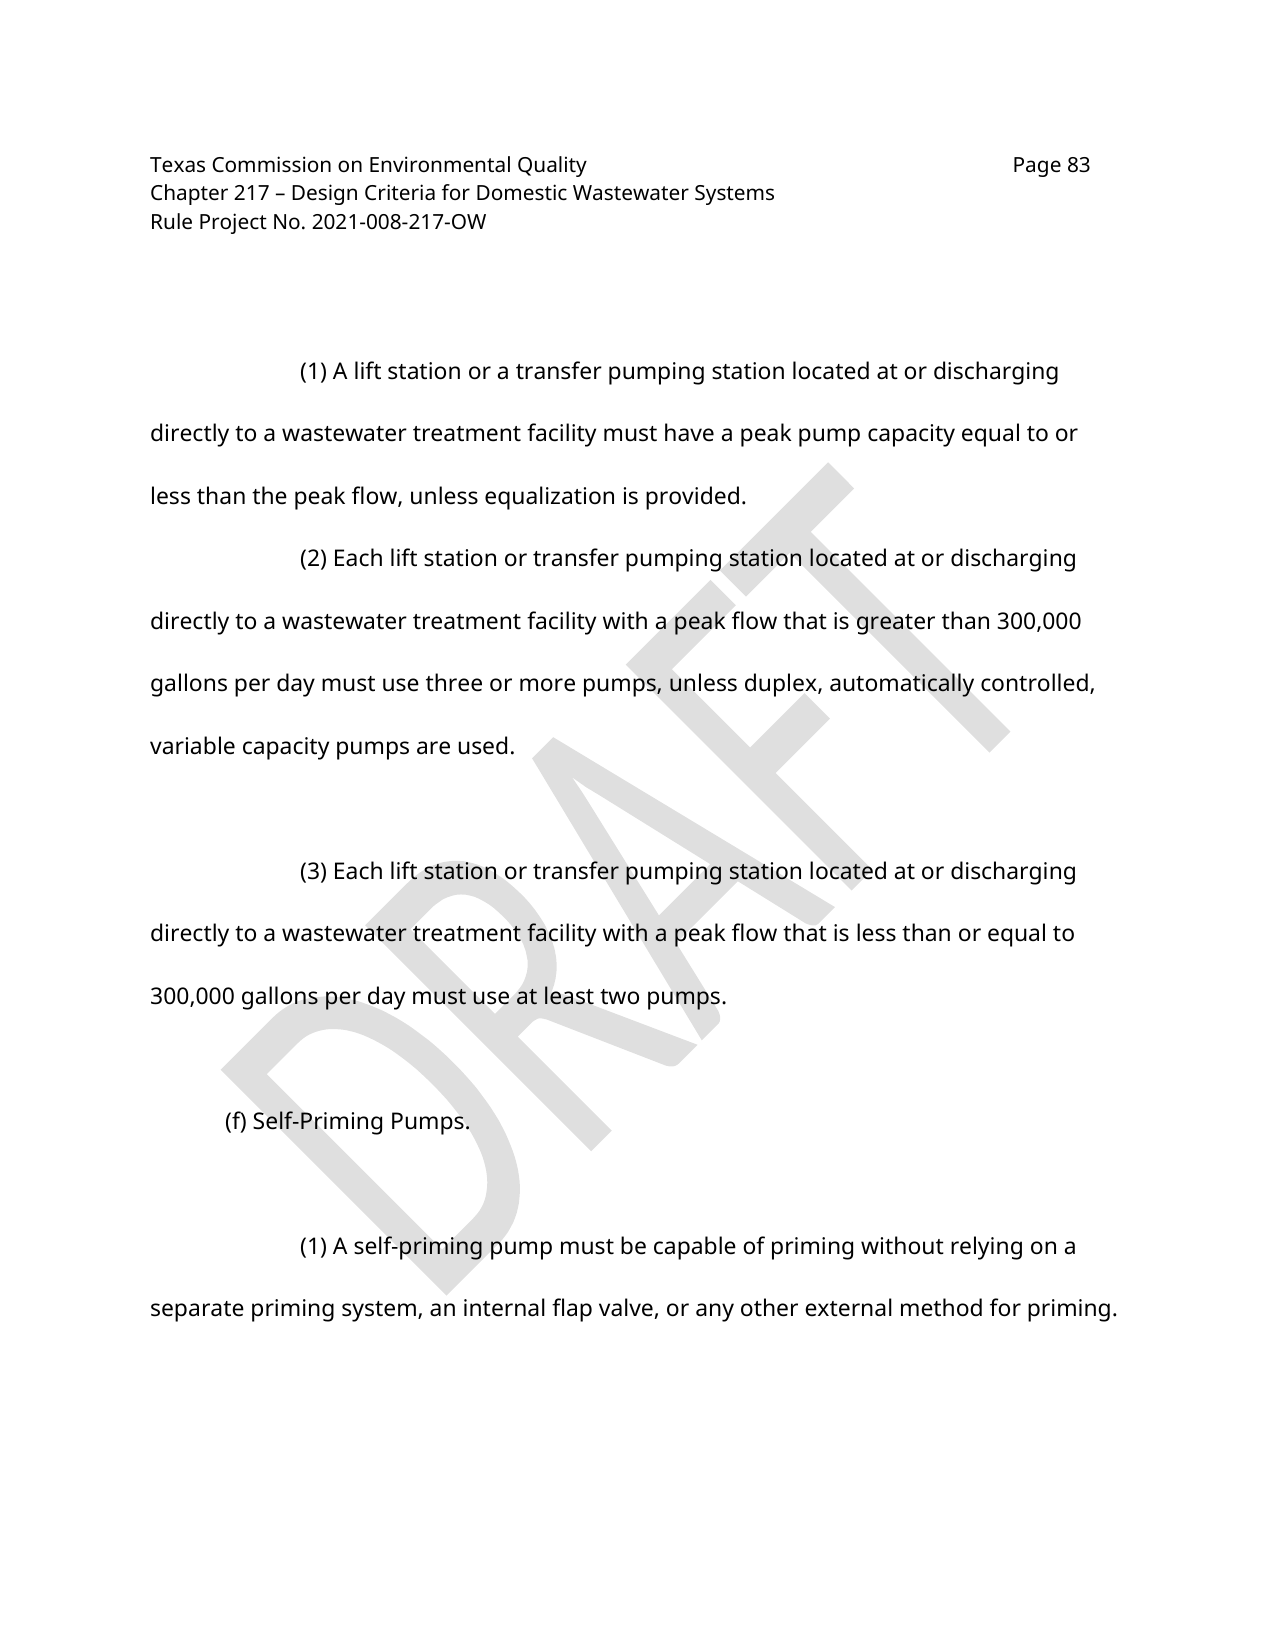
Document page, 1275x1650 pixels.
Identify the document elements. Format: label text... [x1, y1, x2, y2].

text (1) A self-priming pump must be capable of priming without relying on a separate priming system, an internal flap valve, or any other external method for priming. [150, 1230, 1125, 1323]
text (3) Each lift station or transfer pumping station located at or discharging directly to a wastewater treatment facility with a peak flow that is less than or equal to 300,000 gallons per day must use at least two pumps. [150, 855, 1125, 1011]
text (2) Each lift station or transfer pumping station located at or discharging directly to a wastewater treatment facility with a peak flow that is greater than 300,000 gallons per day must use three or more pumps, unless duplex, automatically controlled, variable capacity pumps are used. [150, 542, 1125, 761]
text (1) A lift station or a transfer pumping station located at or discharging directly to a wastewater treatment facility must have a peak pump capacity equal to or less than the peak flow, unless equalization is provided. [150, 355, 1125, 511]
text (f) Self-Priming Pumps. [150, 1105, 1125, 1136]
